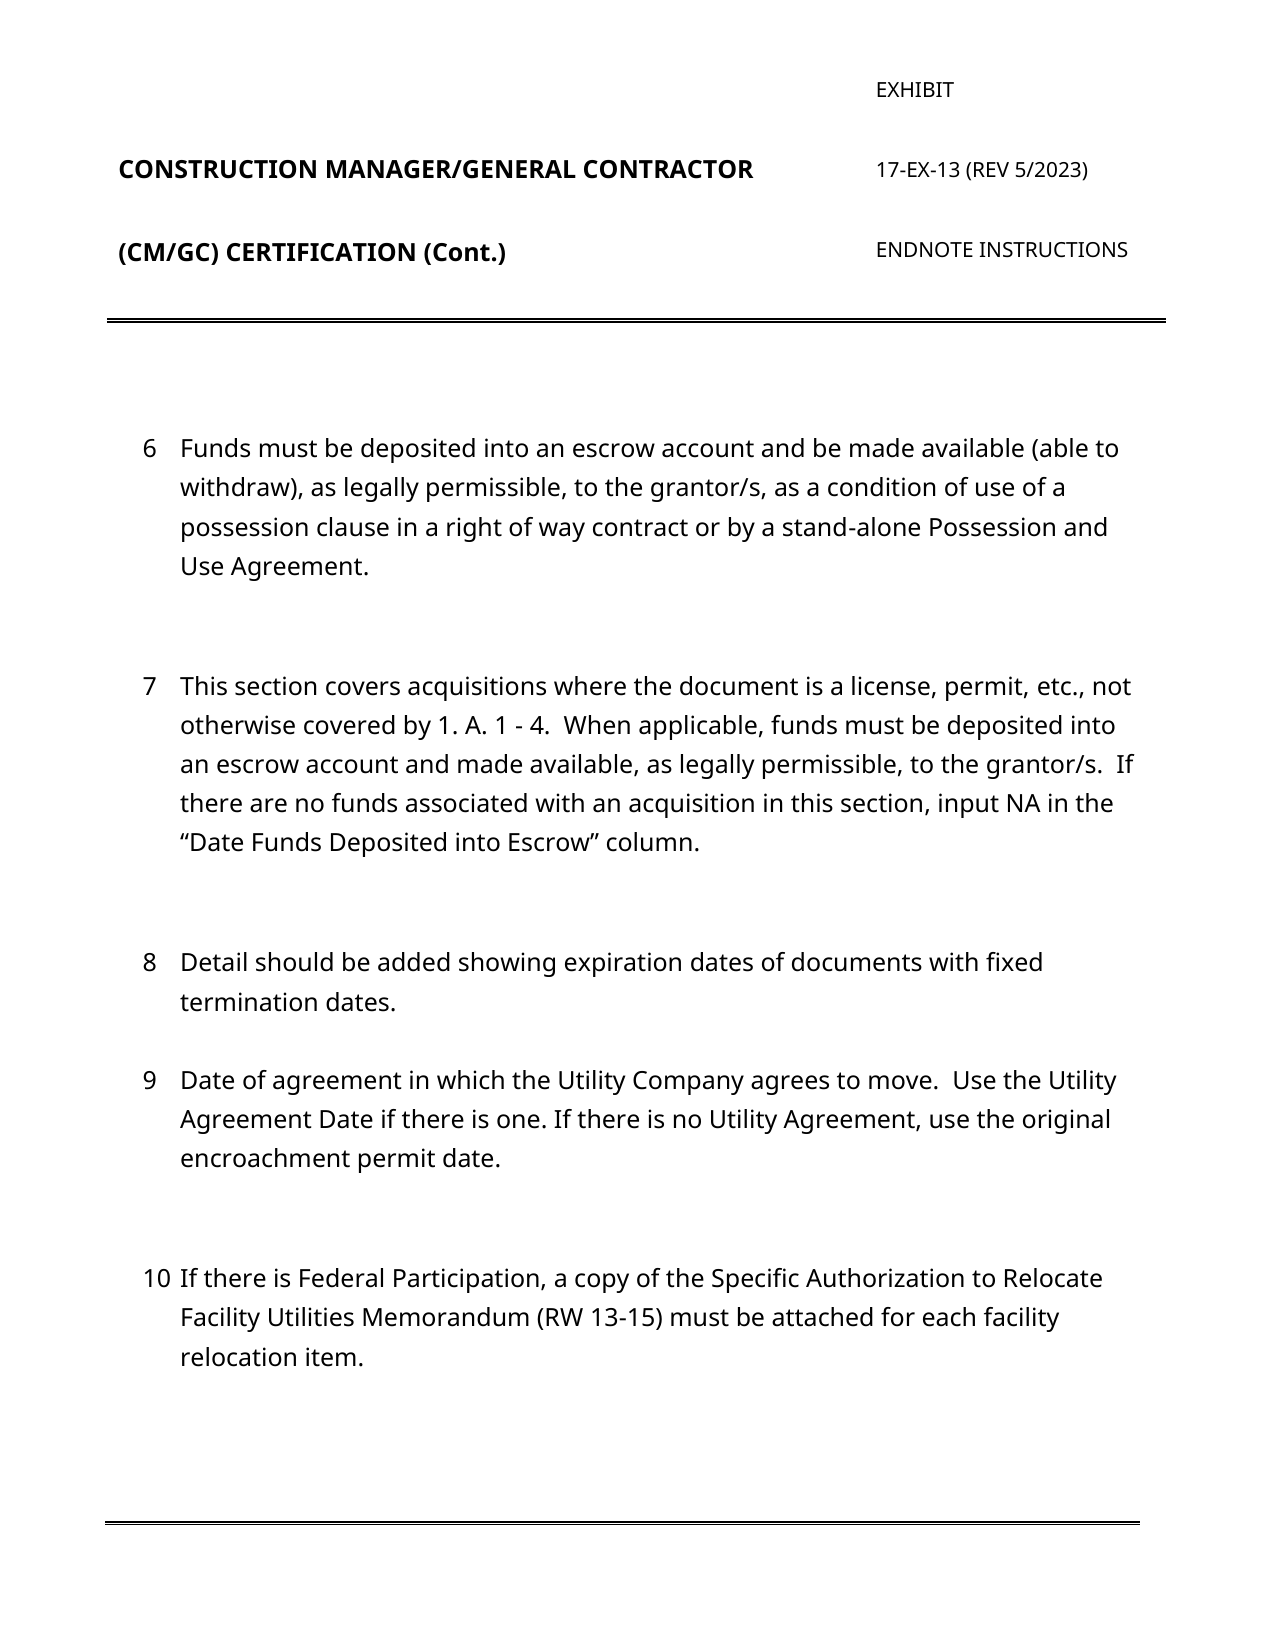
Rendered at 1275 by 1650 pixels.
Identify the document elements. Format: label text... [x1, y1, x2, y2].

list Detail should be added showing expiration dates of documents with fixed termination dates. [142, 945, 1140, 1018]
list This section covers acquisitions where the document is a license, permit, etc., not otherwise covered by 1. A. 1 - 4. When applicable, funds must be deposited into an escrow account and made available, as legally permissible, to the grantor/s. If there are no funds associated with an acquisition in this section, input NA in the “Date Funds Deposited into Escrow” column. [142, 668, 1140, 859]
list Funds must be deposited into an escrow account and be made available (able to withdraw), as legally permissible, to the grantor/s, as a condition of use of a possession clause in a right of way contract or by a stand-alone Possession and Use Agreement. [142, 431, 1140, 582]
list If there is Federal Participation, a copy of the Specific Authorization to Relocate Facility Utilities Memorandum (RW 13-15) must be attached for each facility relocation item. [142, 1261, 1140, 1373]
list Date of agreement in which the Utility Company agrees to move. Use the Utility Agreement Date if there is one. If there is no Utility Agreement, use the original encroachment permit date. [142, 1063, 1140, 1175]
